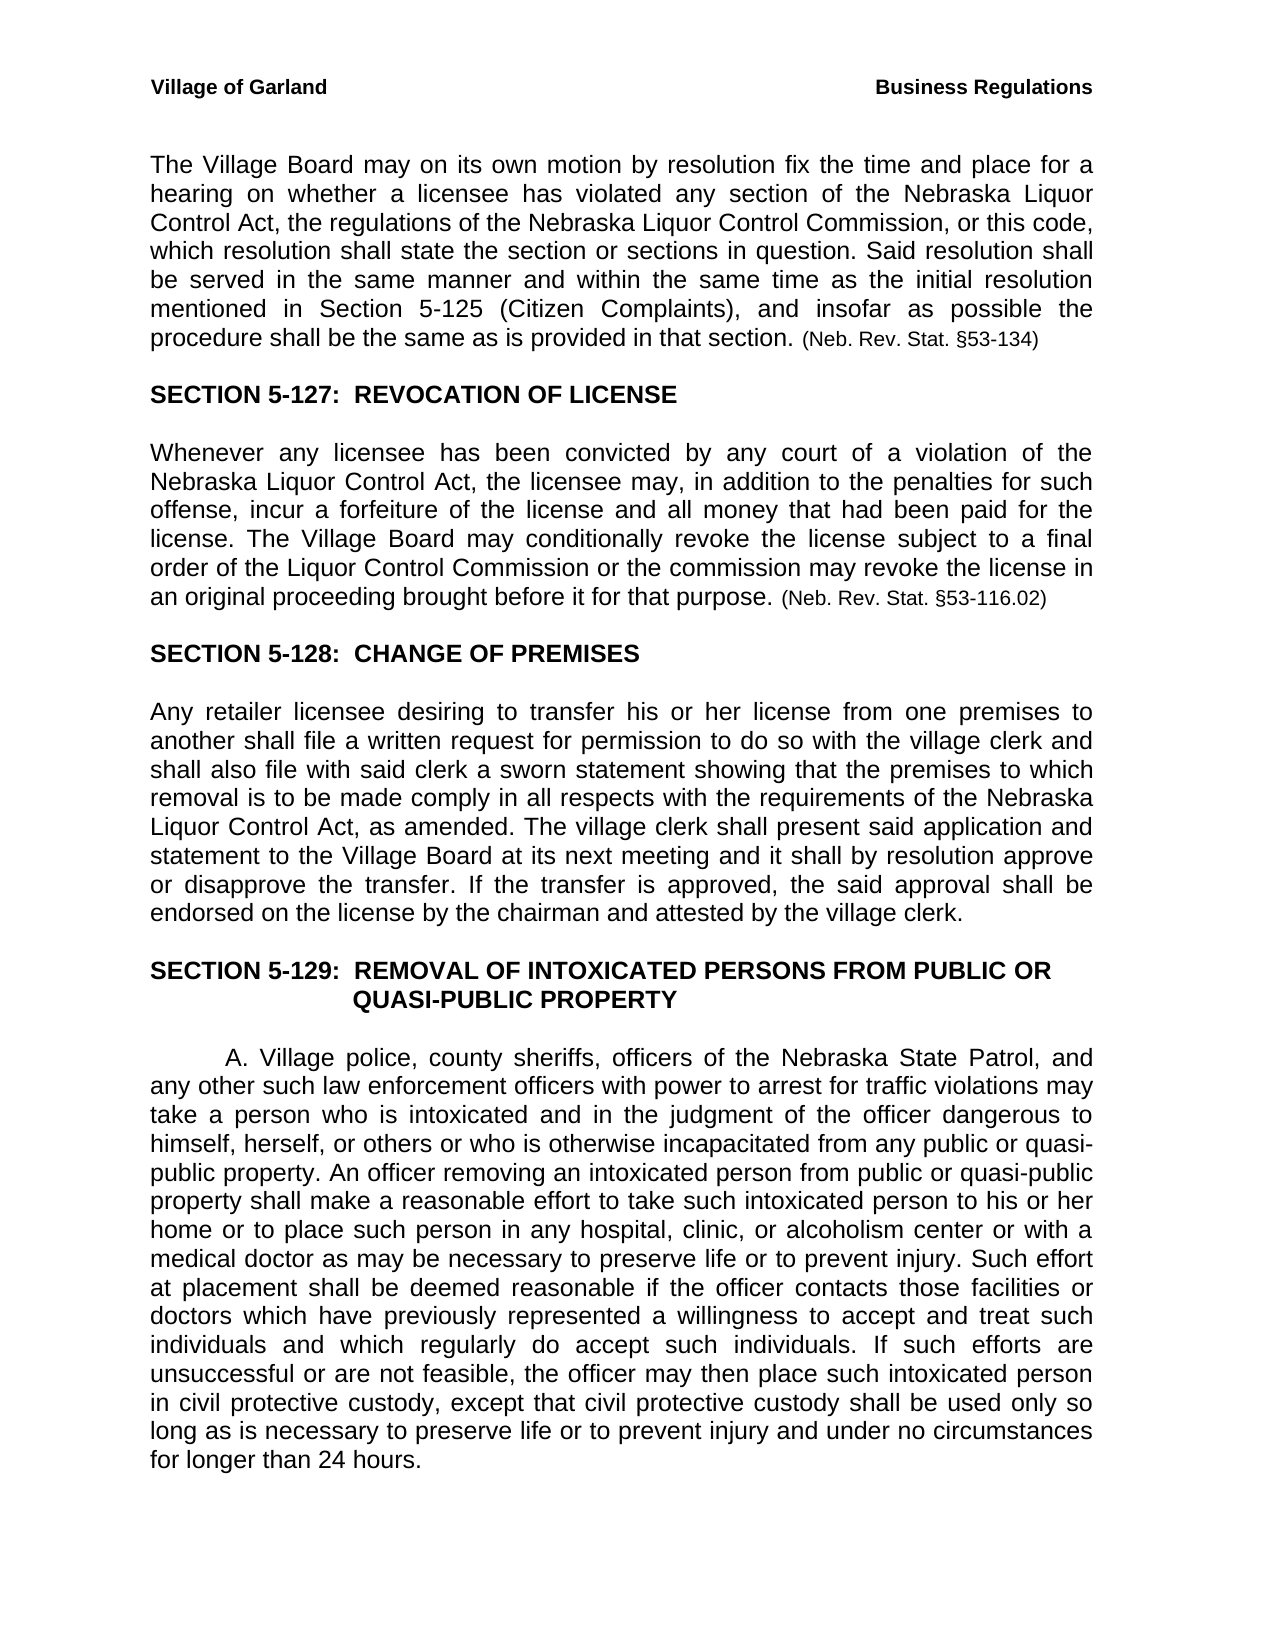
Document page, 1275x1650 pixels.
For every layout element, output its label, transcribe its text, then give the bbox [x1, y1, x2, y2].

subtitle SECTION 5-128: CHANGE OF PREMISES [150, 639, 1095, 668]
text Whenever any licensee has been convicted by any court of a violation of the Nebraska Liquor Control Act, the licensee may, in addition to the penalties for such offense, incur a forfeiture of the license and all money that had been paid for the license. The Village Board may conditionally revoke the license subject to a final order of the Liquor Control Commission or the commission may revoke the license in an original proceeding brought before it for that purpose. (Neb. Rev. Stat. §53-116.02) [150, 438, 1095, 610]
subtitle SECTION 5-129: REMOVAL OF INTOXICATED PERSONS FROM PUBLIC OR QUASI-PUBLIC PROPERTY [150, 956, 1095, 1013]
text Any retailer licensee desiring to transfer his or her license from one premises to another shall file a written request for permission to do so with the village clerk and shall also file with said clerk a sworn statement showing that the premises to which removal is to be made comply in all respects with the requirements of the Nebraska Liquor Control Act, as amended. The village clerk shall present said application and statement to the Village Board at its next meeting and it shall by resolution approve or disapprove the transfer. If the transfer is approved, the said approval shall be endorsed on the license by the chairman and attested by the village clerk. [150, 697, 1095, 927]
subtitle SECTION 5-127: REVOCATION OF LICENSE [150, 380, 1095, 409]
text The Village Board may on its own motion by resolution fix the time and place for a hearing on whether a licensee has violated any section of the Nebraska Liquor Control Act, the regulations of the Nebraska Liquor Control Commission, or this code, which resolution shall state the section or sections in question. Said resolution shall be served in the same manner and within the same time as the initial resolution mentioned in Section 5-125 (Citizen Complaints), and insofar as possible the procedure shall be the same as is provided in that section. (Neb. Rev. Stat. §53-134) [150, 150, 1095, 351]
text A. Village police, county sheriffs, officers of the Nebraska State Patrol, and any other such law enforcement officers with power to arrest for traffic violations may take a person who is intoxicated and in the judgment of the officer dangerous to himself, herself, or others or who is otherwise incapacitated from any public or quasi-public property. An officer removing an intoxicated person from public or quasi-public property shall make a reasonable effort to take such intoxicated person to his or her home or to place such person in any hospital, clinic, or alcoholism center or with a medical doctor as may be necessary to preserve life or to prevent injury. Such effort at placement shall be deemed reasonable if the officer contacts those facilities or doctors which have previously represented a willingness to accept and treat such individuals and which regularly do accept such individuals. If such efforts are unsuccessful or are not feasible, the officer may then place such intoxicated person in civil protective custody, except that civil protective custody shall be used only so long as is necessary to preserve life or to prevent injury and under no circumstances for longer than 24 hours. [150, 1042, 1095, 1474]
